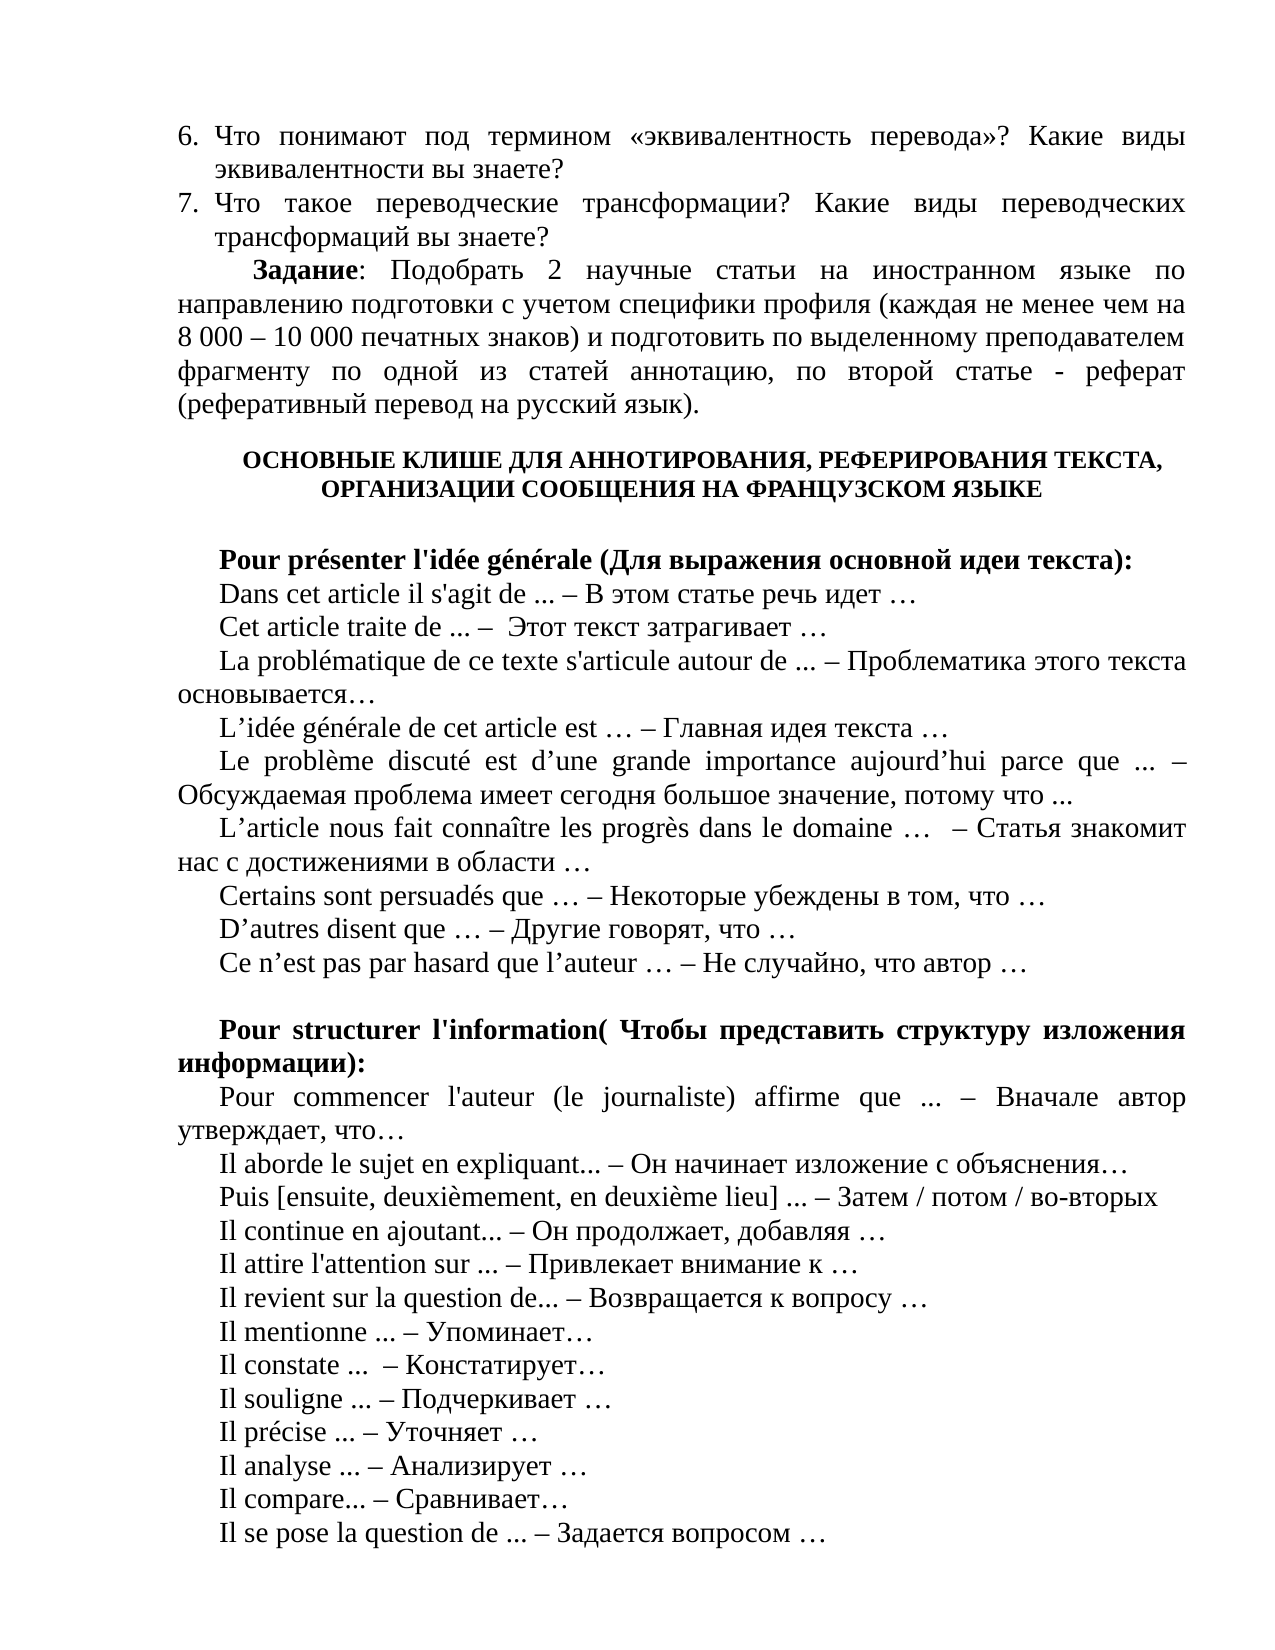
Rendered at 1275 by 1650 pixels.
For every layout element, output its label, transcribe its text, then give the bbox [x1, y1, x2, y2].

text Il analyse ... – Анализирует … [177, 1448, 1186, 1481]
text Il aborde le sujet en expliquant... – Он начинает изложение с объяснения… [177, 1146, 1186, 1179]
text Il mentionne ... – Упоминает… [177, 1314, 1186, 1347]
text Il souligne ... – Подчеркивает … [177, 1381, 1186, 1414]
text Il revient sur la question de... – Возвращается к вопросу … [177, 1280, 1186, 1314]
text Il attire l'attention sur ... – Привлекает внимание к … [177, 1247, 1186, 1280]
text Certains sont persuadés que … – Некоторые убеждены в том, что … [177, 878, 1186, 911]
text Pour présenter l'idée générale (Для выражения основной идеи текста): [177, 542, 1186, 576]
text Il précise ... – Уточняет … [177, 1414, 1186, 1448]
text Le problème discuté est d’une grande importance aujourd’hui parce que ... – Обсуждаемая проблема имеет сегодня большое значение, потому что ... [177, 743, 1186, 811]
text Il continue en ajoutant... – Он продолжает, добавляя … [177, 1213, 1186, 1247]
text Ce n’est pas par hasard que l’auteur … – Не случайно, что автор … [177, 945, 1186, 978]
text Pour structurer l'information( Чтобы представить структуру изложения информации): [177, 1012, 1186, 1079]
text Il compare... – Сравнивает… [177, 1481, 1186, 1515]
text Il constate ... – Констатирует… [177, 1347, 1186, 1381]
subtitle основные клише для аннотирования, реферирования текста, организации сообщения на французском языке [177, 445, 1186, 502]
list Что такое переводческие трансформации? Какие виды переводческих трансформаций вы знаете? [177, 185, 1186, 252]
text L’article nous fait connaître les progrès dans le domaine … – Статья знакомит нас с достижениями в области … [177, 811, 1186, 878]
text Cet article traite de ... – Этот текст затрагивает … [177, 609, 1186, 643]
text La problématique de ce texte s'articule autour de ... – Проблематика этого текста основывается… [177, 643, 1186, 710]
text Puis [ensuite, deuxièmement, en deuxième lieu] ... – Затем / потом / во-вторых [177, 1179, 1186, 1213]
text Задание: Подобрать 2 научные статьи на иностранном языке по направлению подготовки с учетом специфики профиля (каждая не менее чем на 8 000 – 10 000 печатных знаков) и подготовить по выделенному преподавателем фрагменту по одной из статей аннотацию, по второй статье - реферат (реферативный перевод на русский язык). [177, 252, 1186, 420]
text Pour commencer l'auteur (le journaliste) affirme que ... – Вначале автор утверждает, что… [177, 1079, 1186, 1146]
list Что понимают под термином «эквивалентность перевода»? Какие виды эквивалентности вы знаете? [177, 118, 1186, 185]
text Dans cet article il s'agit de ... – В этом статье речь идет … [177, 576, 1186, 609]
text Il se pose la question de ... – Задается вопросом … [177, 1515, 1186, 1548]
text L’idée générale de cet article est … – Главная идея текста … [177, 710, 1186, 743]
text D’autres disent que … – Другие говорят, что … [177, 911, 1186, 945]
